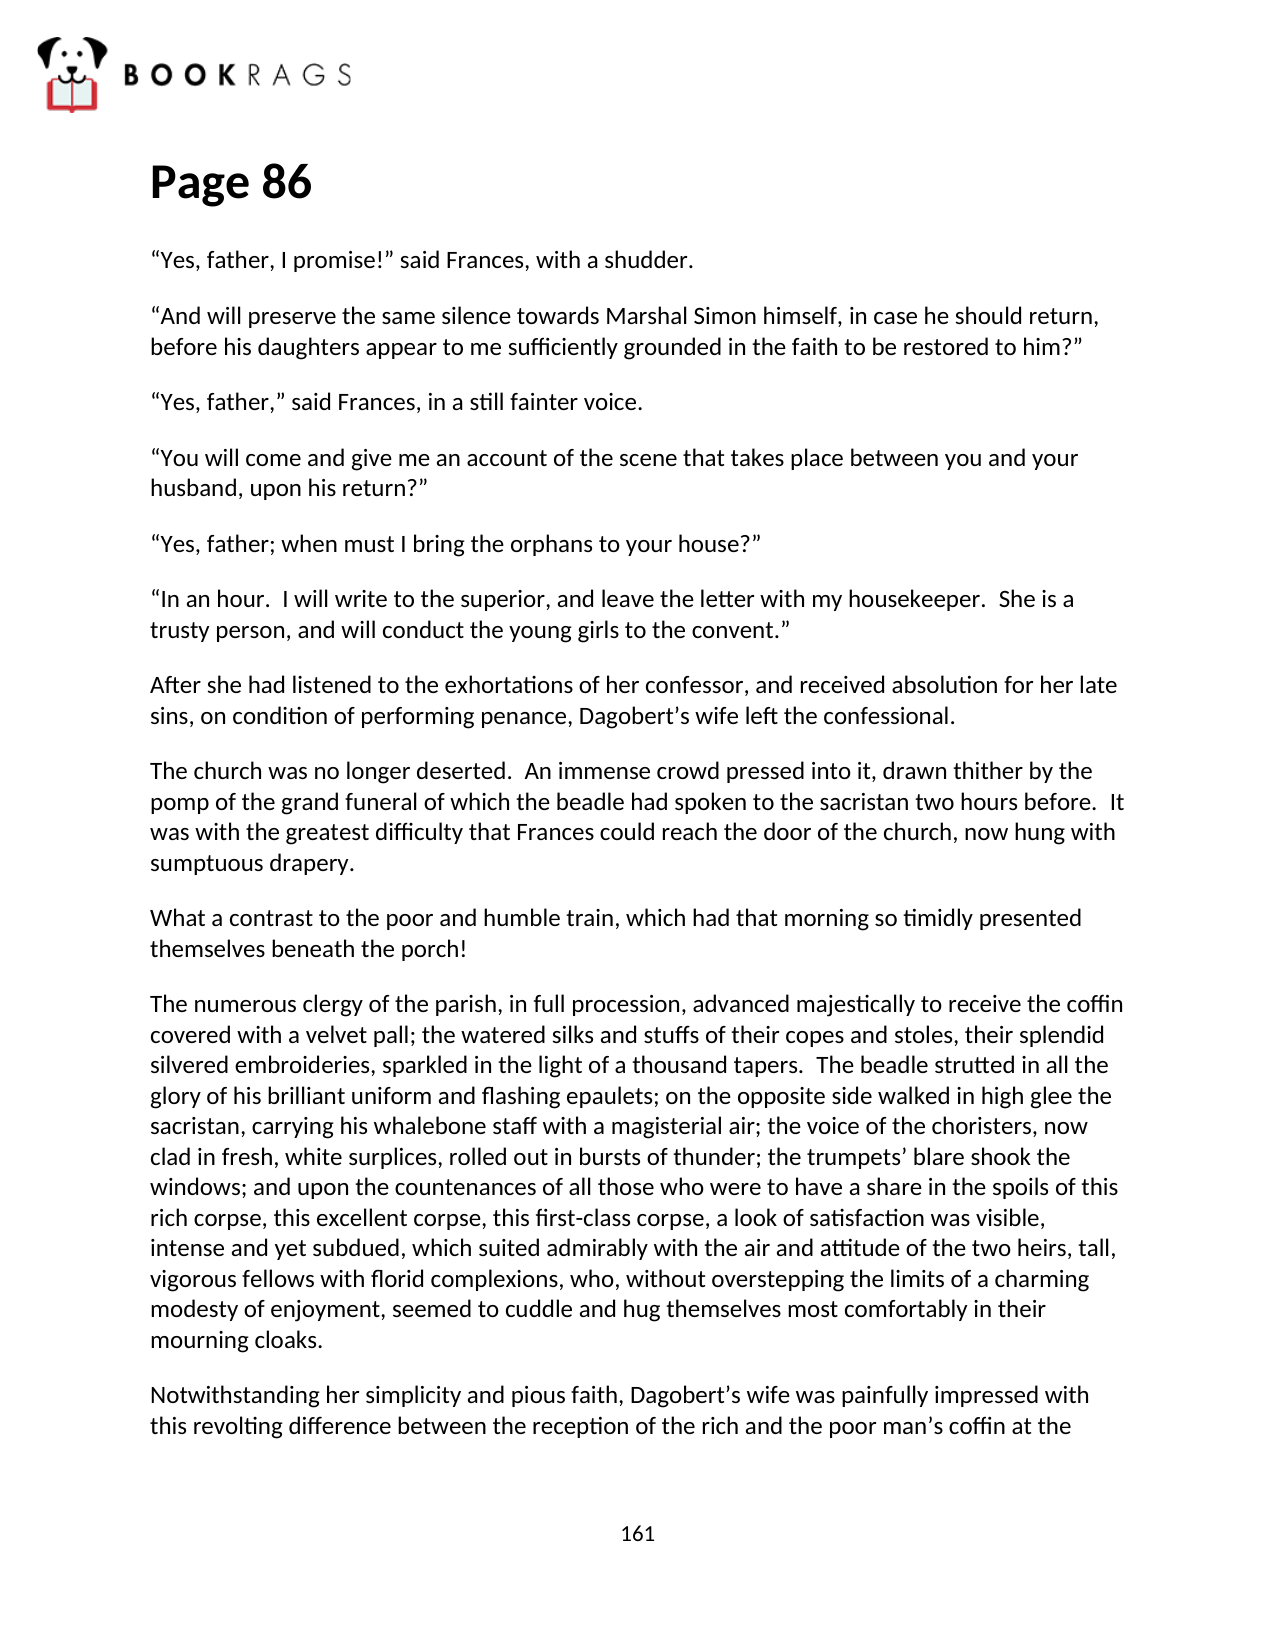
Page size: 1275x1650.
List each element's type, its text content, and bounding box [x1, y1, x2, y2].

text After she had listened to the exhortations of her confessor, and received absolution for her late sins, on condition of performing penance, Dagobert’s wife left the confessional. [150, 669, 1125, 730]
text “Yes, father; when must I bring the orphans to your house?” [150, 528, 1125, 558]
text “Yes, father,” said Frances, in a still fainter voice. [150, 386, 1125, 417]
text The church was no longer deserted. An immense crowd pressed into it, drawn thither by the pomp of the grand funeral of which the beadle had spoken to the sacristan two hours before. It was with the greatest difficulty that Frances could reach the door of the church, now hung with sumptuous drapery. [150, 755, 1125, 877]
text “Yes, father, I promise!” said Frances, with a shudder. [150, 244, 1125, 275]
text Page 86 [150, 150, 1125, 211]
text “You will come and give me an account of the scene that takes place between you and your husband, upon his return?” [150, 442, 1125, 503]
text “And will preserve the same silence towards Marshal Simon himself, in case he should return, before his daughters appear to me sufficiently grounded in the faith to be restored to him?” [150, 300, 1125, 361]
picture [37, 37, 351, 113]
text The numerous clergy of the parish, in full procession, advanced majestically to receive the coffin covered with a velvet pall; the watered silks and stuffs of their copes and stoles, their splendid silvered embroideries, sparkled in the light of a thousand tapers. The beadle strutted in all the glory of his brilliant uniform and flashing epaulets; on the opposite side walked in high glee the sacristan, carrying his whalebone staff with a magisterial air; the voice of the choristers, now clad in fresh, white surplices, rolled out in bursts of thunder; the trumpets’ blare shook the windows; and upon the countenances of all those who were to have a share in the spoils of this rich corpse, this excellent corpse, this first-class corpse, a look of satisfaction was visible, intense and yet subdued, which suited admirably with the air and attitude of the two heirs, tall, vigorous fellows with florid complexions, who, without overstepping the limits of a charming modesty of enjoyment, seemed to cuddle and hug themselves most comfortably in their mourning cloaks. [150, 988, 1125, 1355]
text What a contrast to the poor and humble train, which had that morning so timidly presented themselves beneath the porch! [150, 902, 1125, 963]
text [150, 1380, 1125, 1441]
text “In an hour. I will write to the superior, and leave the letter with my housekeeper. She is a trusty person, and will conduct the young girls to the convent.” [150, 583, 1125, 644]
